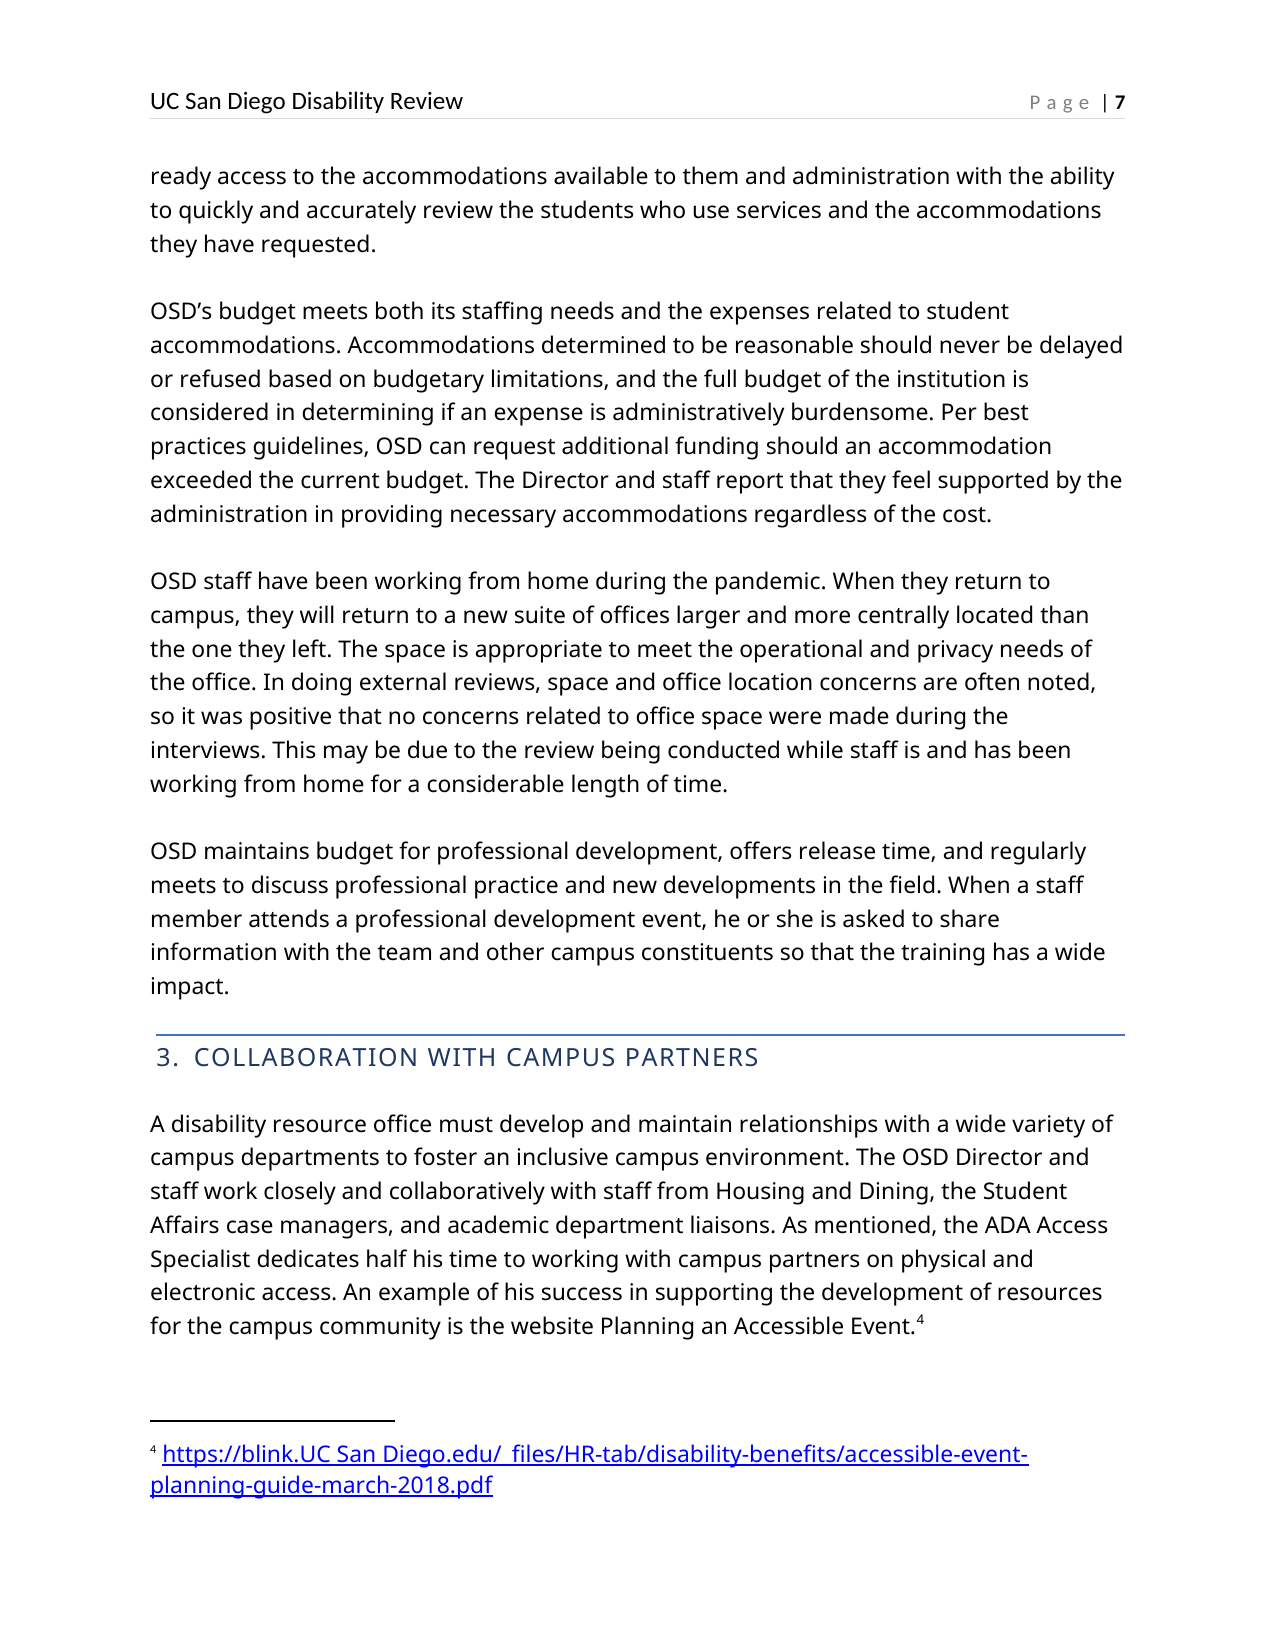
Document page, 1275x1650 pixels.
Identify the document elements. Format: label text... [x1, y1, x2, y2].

text OSD staff have been working from home during the pandemic. When they return to campus, they will return to a new suite of offices larger and more centrally located than the one they left. The space is appropriate to meet the operational and privacy needs of the office. In doing external reviews, space and office location concerns are often noted, so it was positive that no concerns related to office space were made during the interviews. This may be due to the review being conducted while staff is and has been working from home for a considerable length of time. [150, 565, 1125, 799]
text OSD maintains budget for professional development, offers release time, and regularly meets to discuss professional practice and new developments in the field. When a staff member attends a professional development event, he or she is asked to share information with the team and other campus constituents so that the training has a wide impact. [150, 835, 1125, 1001]
text A disability resource office must develop and maintain relationships with a wide variety of campus departments to foster an inclusive campus environment. The OSD Director and staff work closely and collaboratively with staff from Housing and Dining, the Student Affairs case managers, and academic department liaisons. As mentioned, the ADA Access Specialist dedicates half his time to working with campus partners on physical and electronic access. An example of his success in supporting the development of resources for the campus community is the website Planning an Accessible Event. [150, 1107, 1125, 1341]
text OSD’s budget meets both its staffing needs and the expenses related to student accommodations. Accommodations determined to be reasonable should never be delayed or refused based on budgetary limitations, and the full budget of the institution is considered in determining if an expense is administratively burdensome. Per best practices guidelines, OSD can request additional funding should an accommodation exceeded the current budget. The Director and staff report that they feel supported by the administration in providing necessary accommodations regardless of the cost. [150, 295, 1125, 529]
subtitle Collaboration with campus partners [156, 1036, 1125, 1074]
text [150, 160, 1125, 259]
